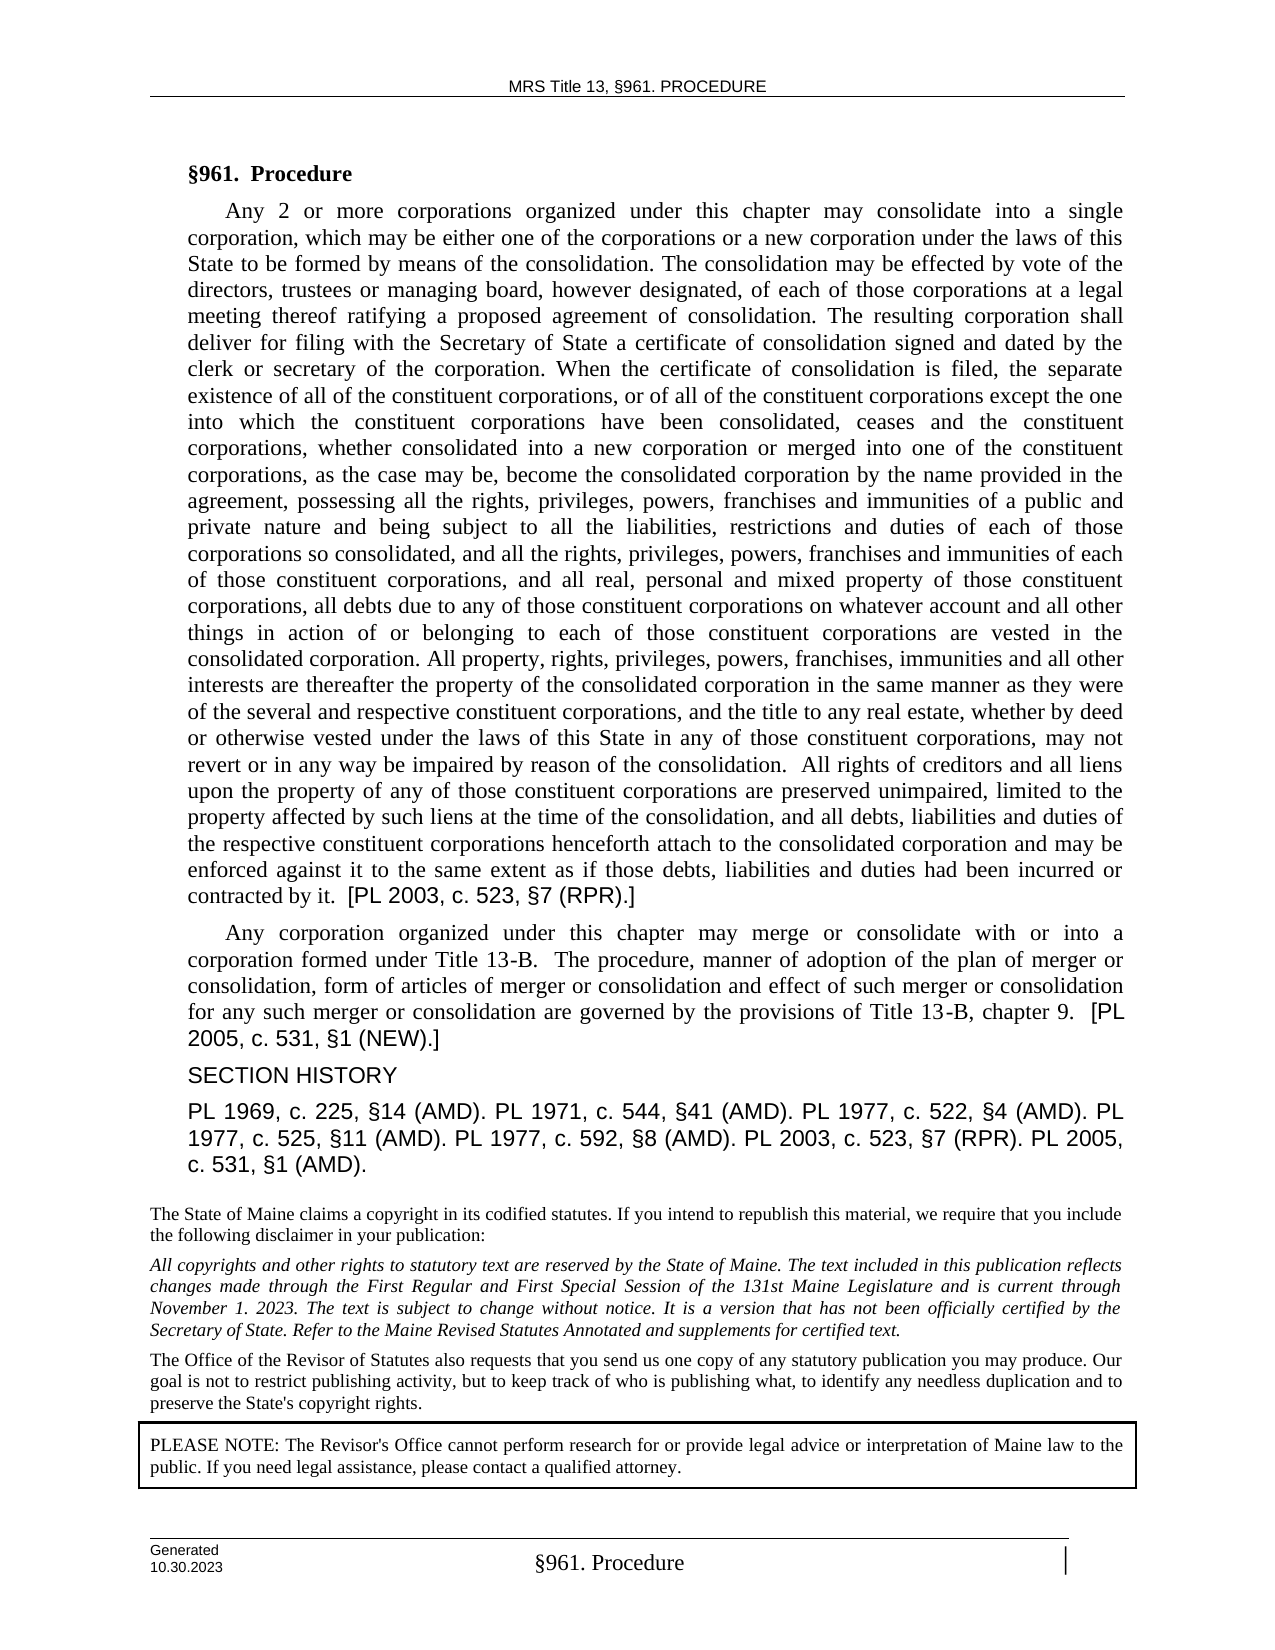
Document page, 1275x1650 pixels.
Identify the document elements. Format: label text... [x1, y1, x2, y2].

text PL 1969, c. 225, §14 (AMD). PL 1971, c. 544, §41 (AMD). PL 1977, c. 522, §4 (AMD). PL 1977, c. 525, §11 (AMD). PL 1977, c. 592, §8 (AMD). PL 2003, c. 523, §7 (RPR). PL 2005, c. 531, §1 (AMD). [187, 1098, 1125, 1177]
text §961. Procedure [187, 160, 1125, 187]
text Any 2 or more corporations organized under this chapter may consolidate into a single corporation, which may be either one of the corporations or a new corporation under the laws of this State to be formed by means of the consolidation. The consolidation may be effected by vote of the directors, trustees or managing board, however designated, of each of those corporations at a legal meeting thereof ratifying a proposed agreement of consolidation. The resulting corporation shall deliver for filing with the Secretary of State a certificate of consolidation signed and dated by the clerk or secretary of the corporation. When the certificate of consolidation is filed, the separate existence of all of the constituent corporations, or of all of the constituent corporations except the one into which the constituent corporations have been consolidated, ceases and the constituent corporations, whether consolidated into a new corporation or merged into one of the constituent corporations, as the case may be, become the consolidated corporation by the name provided in the agreement, possessing all the rights, privileges, powers, franchises and immunities of a public and private nature and being subject to all the liabilities, restrictions and duties of each of those corporations so consolidated, and all the rights, privileges, powers, franchises and immunities of each of those constituent corporations, and all real, personal and mixed property of those constituent corporations, all debts due to any of those constituent corporations on whatever account and all other things in action of or belonging to each of those constituent corporations are vested in the consolidated corporation. All property, rights, privileges, powers, franchises, immunities and all other interests are thereafter the property of the consolidated corporation in the same manner as they were of the several and respective constituent corporations, and the title to any real estate, whether by deed or otherwise vested under the laws of this State in any of those constituent corporations, may not revert or in any way be impaired by reason of the consolidation. All rights of creditors and all liens upon the property of any of those constituent corporations are preserved unimpaired, limited to the property affected by such liens at the time of the consolidation, and all debts, liabilities and duties of the respective constituent corporations henceforth attach to the consolidated corporation and may be enforced against it to the same extent as if those debts, liabilities and duties had been incurred or contracted by it. [PL 2003, c. 523, §7 (RPR).] [187, 197, 1125, 909]
text PLEASE NOTE: The Revisor's Office cannot perform research for or provide legal advice or interpretation of Maine law to the public. If you need legal assistance, please contact a qualified attorney. [140, 1424, 1135, 1487]
text The State of Maine claims a copyright in its codified statutes. If you intend to republish this material, we require that you include the following disclaimer in your publication: [150, 1202, 1125, 1246]
text The Office of the Revisor of Statutes also requests that you send us one copy of any statutory publication you may produce. Our goal is not to restrict publishing activity, but to keep track of who is publishing what, to identify any needless duplication and to preserve the State's copyright rights. [150, 1348, 1125, 1413]
text SECTION HISTORY [187, 1062, 1125, 1088]
text All copyrights and other rights to statutory text are reserved by the State of Maine. The text included in this publication reflects changes made through the First Regular and First Special Session of the 131st Maine Legislature and is current through November 1. 2023 . The text is subject to change without notice. It is a version that has not been officially certified by the Secretary of State. Refer to the Maine Revised Statutes Annotated and supplements for certified text. [150, 1254, 1125, 1340]
text Any corporation organized under this chapter may merge or consolidate with or into a corporation formed under Title 13‑B. The procedure, manner of adoption of the plan of merger or consolidation, form of articles of merger or consolidation and effect of such merger or consolidation for any such merger or consolidation are governed by the provisions of Title 13‑B, chapter 9. [PL 2005, c. 531, §1 (NEW).] [187, 919, 1125, 1051]
